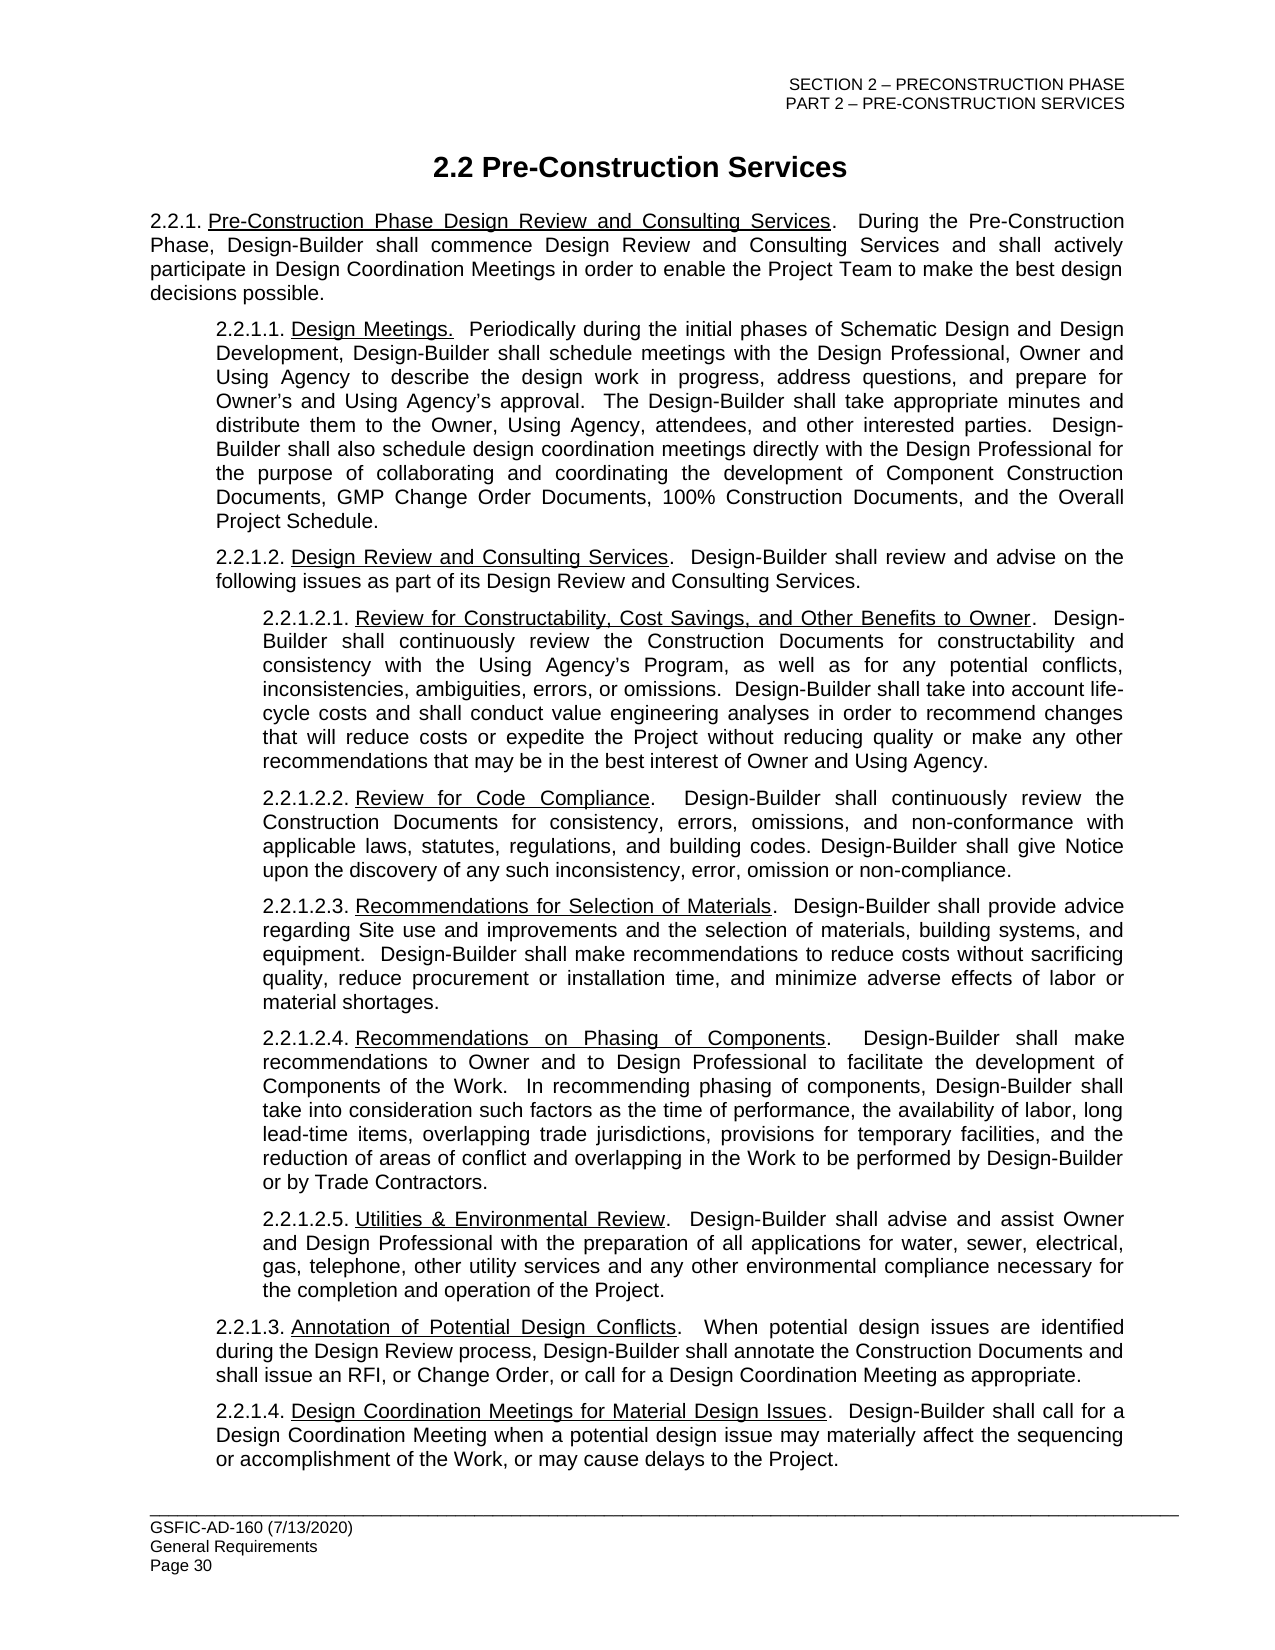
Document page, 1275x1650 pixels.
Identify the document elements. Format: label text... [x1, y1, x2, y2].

subtitle Annotation of Potential Design Conflicts. When potential design issues are identified during the Design Review process, Design-Builder shall annotate the Construction Documents and shall issue an RFI, or Change Order, or call for a Design Coordination Meeting as appropriate. [216, 1315, 1125, 1387]
subtitle Recommendations for Selection of Materials. Design-Builder shall provide advice regarding Site use and improvements and the selection of materials, building systems, and equipment. Design-Builder shall make recommendations to reduce costs without sacrificing quality, reduce procurement or installation time, and minimize adverse effects of labor or material shortages. [262, 894, 1125, 1014]
subtitle Review for Code Compliance. Design-Builder shall continuously review the Construction Documents for consistency, errors, omissions, and non-conformance with applicable laws, statutes, regulations, and building codes. Design-Builder shall give Notice upon the discovery of any such inconsistency, error, omission or non-compliance. [262, 786, 1125, 881]
subtitle Recommendations on Phasing of Components. Design-Builder shall make recommendations to Owner and to Design Professional to facilitate the development of Components of the Work. In recommending phasing of components, Design-Builder shall take into consideration such factors as the time of performance, the availability of labor, long lead-time items, overlapping trade jurisdictions, provisions for temporary facilities, and the reduction of areas of conflict and overlapping in the Work to be performed by Design-Builder or by Trade Contractors. [262, 1026, 1125, 1194]
subtitle Review for Constructability, Cost Savings, and Other Benefits to Owner. Design-Builder shall continuously review the Construction Documents for constructability and consistency with the Using Agency’s Program, as well as for any potential conflicts, inconsistencies, ambiguities, errors, or omissions. Design-Builder shall take into account life-cycle costs and shall conduct value engineering analyses in order to recommend changes that will reduce costs or expedite the Project without reducing quality or make any other recommendations that may be in the best interest of Owner and Using Agency. [262, 605, 1125, 773]
subtitle Pre-Construction Phase Design Review and Consulting Services. During the Pre-Construction Phase, Design-Builder shall commence Design Review and Consulting Services and shall actively participate in Design Coordination Meetings in order to enable the Project Team to make the best design decisions possible. [150, 208, 1125, 304]
subtitle Pre-Construction Services [180, 150, 1125, 183]
subtitle Utilities & Environmental Review. Design-Builder shall advise and assist Owner and Design Professional with the preparation of all applications for water, sewer, electrical, gas, telephone, other utility services and any other environmental compliance necessary for the completion and operation of the Project. [262, 1206, 1125, 1302]
subtitle Design Review and Consulting Services. Design-Builder shall review and advise on the following issues as part of its Design Review and Consulting Services. [216, 545, 1125, 593]
subtitle Design Meetings. Periodically during the initial phases of Schematic Design and Design Development, Design-Builder shall schedule meetings with the Design Professional, Owner and Using Agency to describe the design work in progress, address questions, and prepare for Owner’s and Using Agency’s approval. The Design-Builder shall take appropriate minutes and distribute them to the Owner, Using Agency, attendees, and other interested parties. Design-Builder shall also schedule design coordination meetings directly with the Design Professional for the purpose of collaborating and coordinating the development of Component Construction Documents, GMP Change Order Documents, 100% Construction Documents, and the Overall Project Schedule. [216, 317, 1125, 532]
subtitle Design Coordination Meetings for Material Design Issues. Design-Builder shall call for a Design Coordination Meeting when a potential design issue may materially affect the sequencing or accomplishment of the Work, or may cause delays to the Project. [216, 1399, 1125, 1471]
